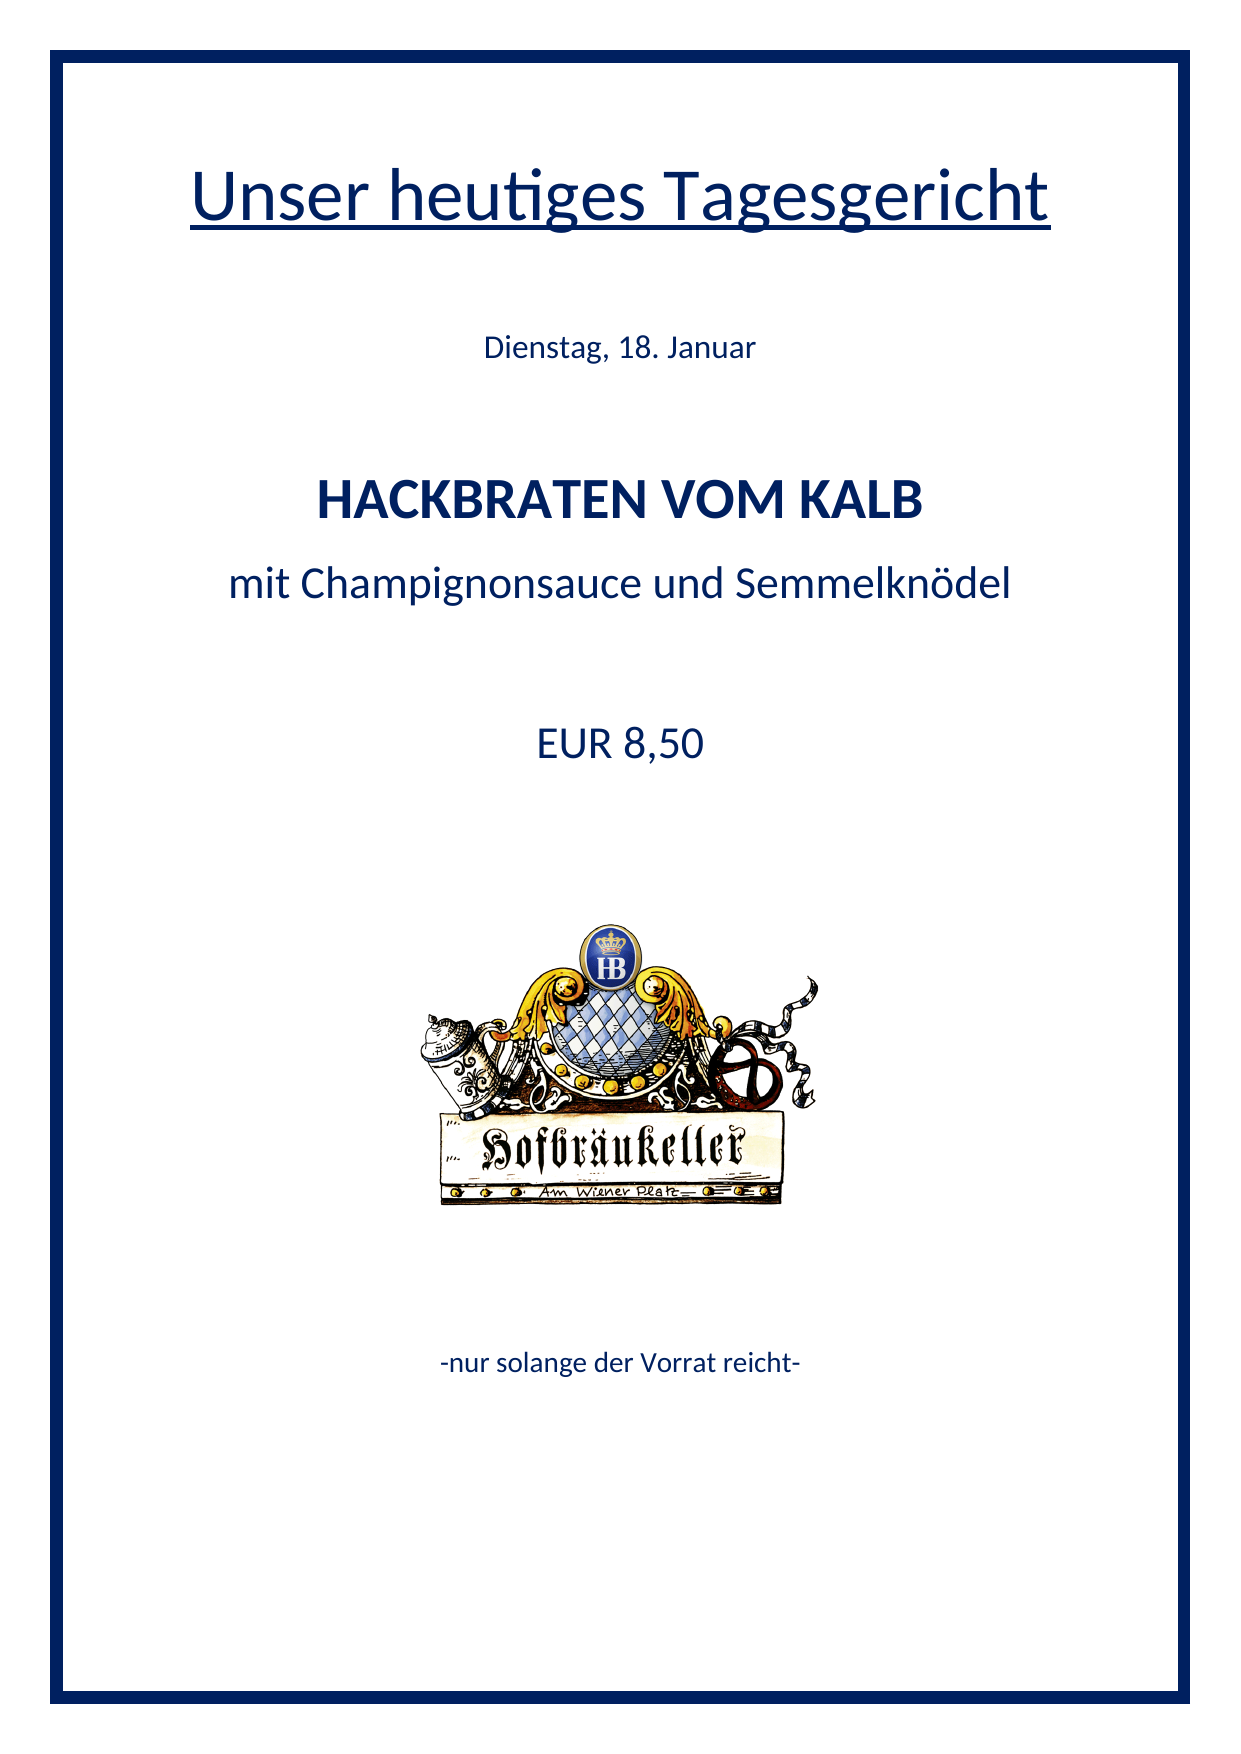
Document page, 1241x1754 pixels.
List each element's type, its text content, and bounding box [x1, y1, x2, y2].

text mit Champignonsauce und Semmelknödel [147, 554, 1093, 610]
text Hackbraten vom Kalb [147, 462, 1093, 533]
text Dienstag, 18. Januar [147, 327, 1093, 367]
picture [411, 905, 829, 1213]
text Unser heutiges Tagesgericht [147, 147, 1093, 239]
text EUR 8,50 [147, 714, 1093, 770]
text -nur solange der Vorrat reicht- [147, 1344, 1093, 1380]
